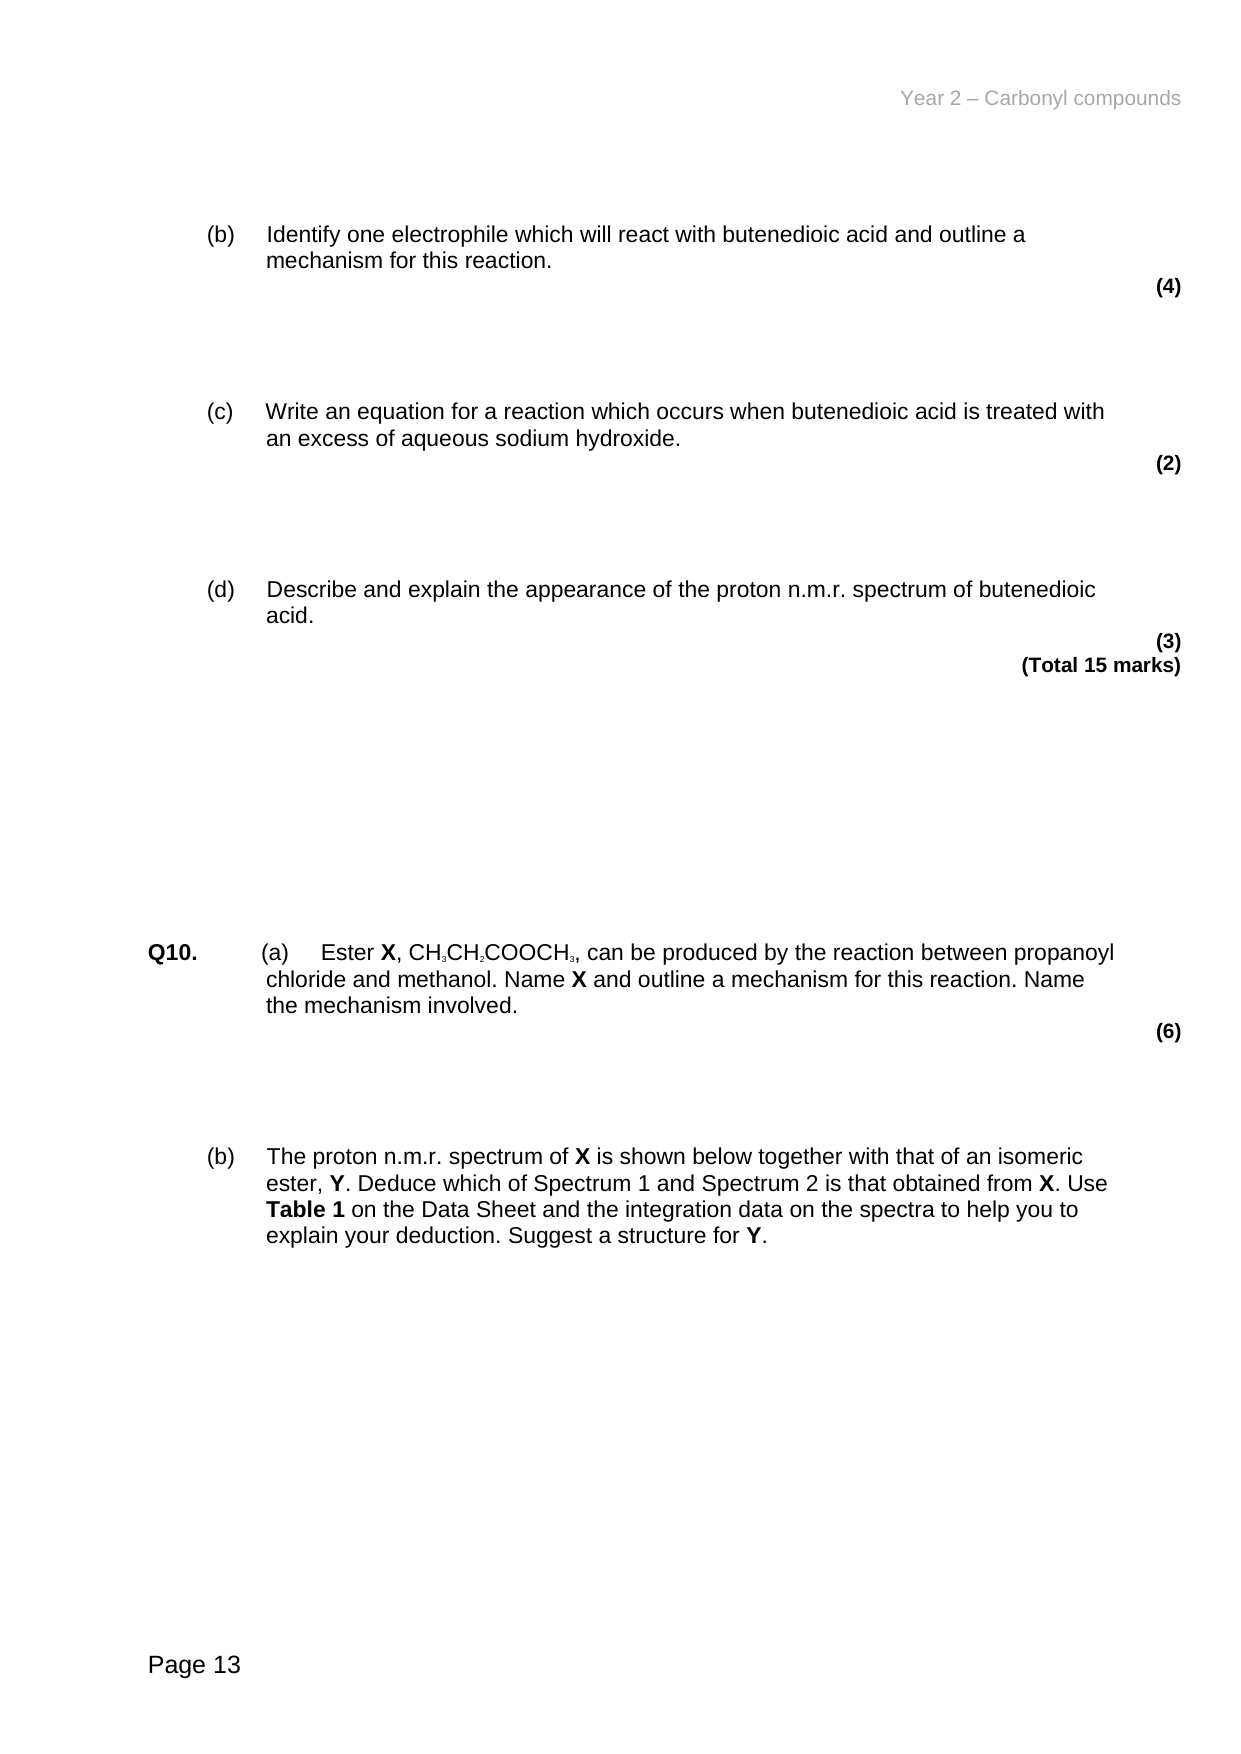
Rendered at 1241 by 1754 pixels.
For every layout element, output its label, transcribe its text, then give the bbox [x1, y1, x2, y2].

text (3) [148, 629, 1181, 653]
text Q10. (a) Ester X, CH3CH2COOCH3, can be produced by the reaction between propanoyl chloride and methanol. Name X and outline a mechanism for this reaction. Name the mechanism involved. [148, 939, 1122, 1018]
text (d) Describe and explain the appearance of the proton n.m.r. spectrum of butenedioic acid. [207, 576, 1122, 629]
text (6) [148, 1018, 1181, 1042]
text (c) Write an equation for a reaction which occurs when butenedioic acid is treated with an excess of aqueous sodium hydroxide. [207, 398, 1122, 451]
text (4) [148, 273, 1181, 297]
text (b) The proton n.m.r. spectrum of X is shown below together with that of an isomeric ester, Y. Deduce which of Spectrum 1 and Spectrum 2 is that obtained from X. Use Table 1 on the Data Sheet and the integration data on the spectra to help you to explain your deduction. Suggest a structure for Y. [207, 1143, 1122, 1249]
text (2) [148, 451, 1181, 475]
text (Total 15 marks) [148, 653, 1181, 677]
text (b) Identify one electrophile which will react with butenedioic acid and outline a mechanism for this reaction. [207, 221, 1122, 273]
